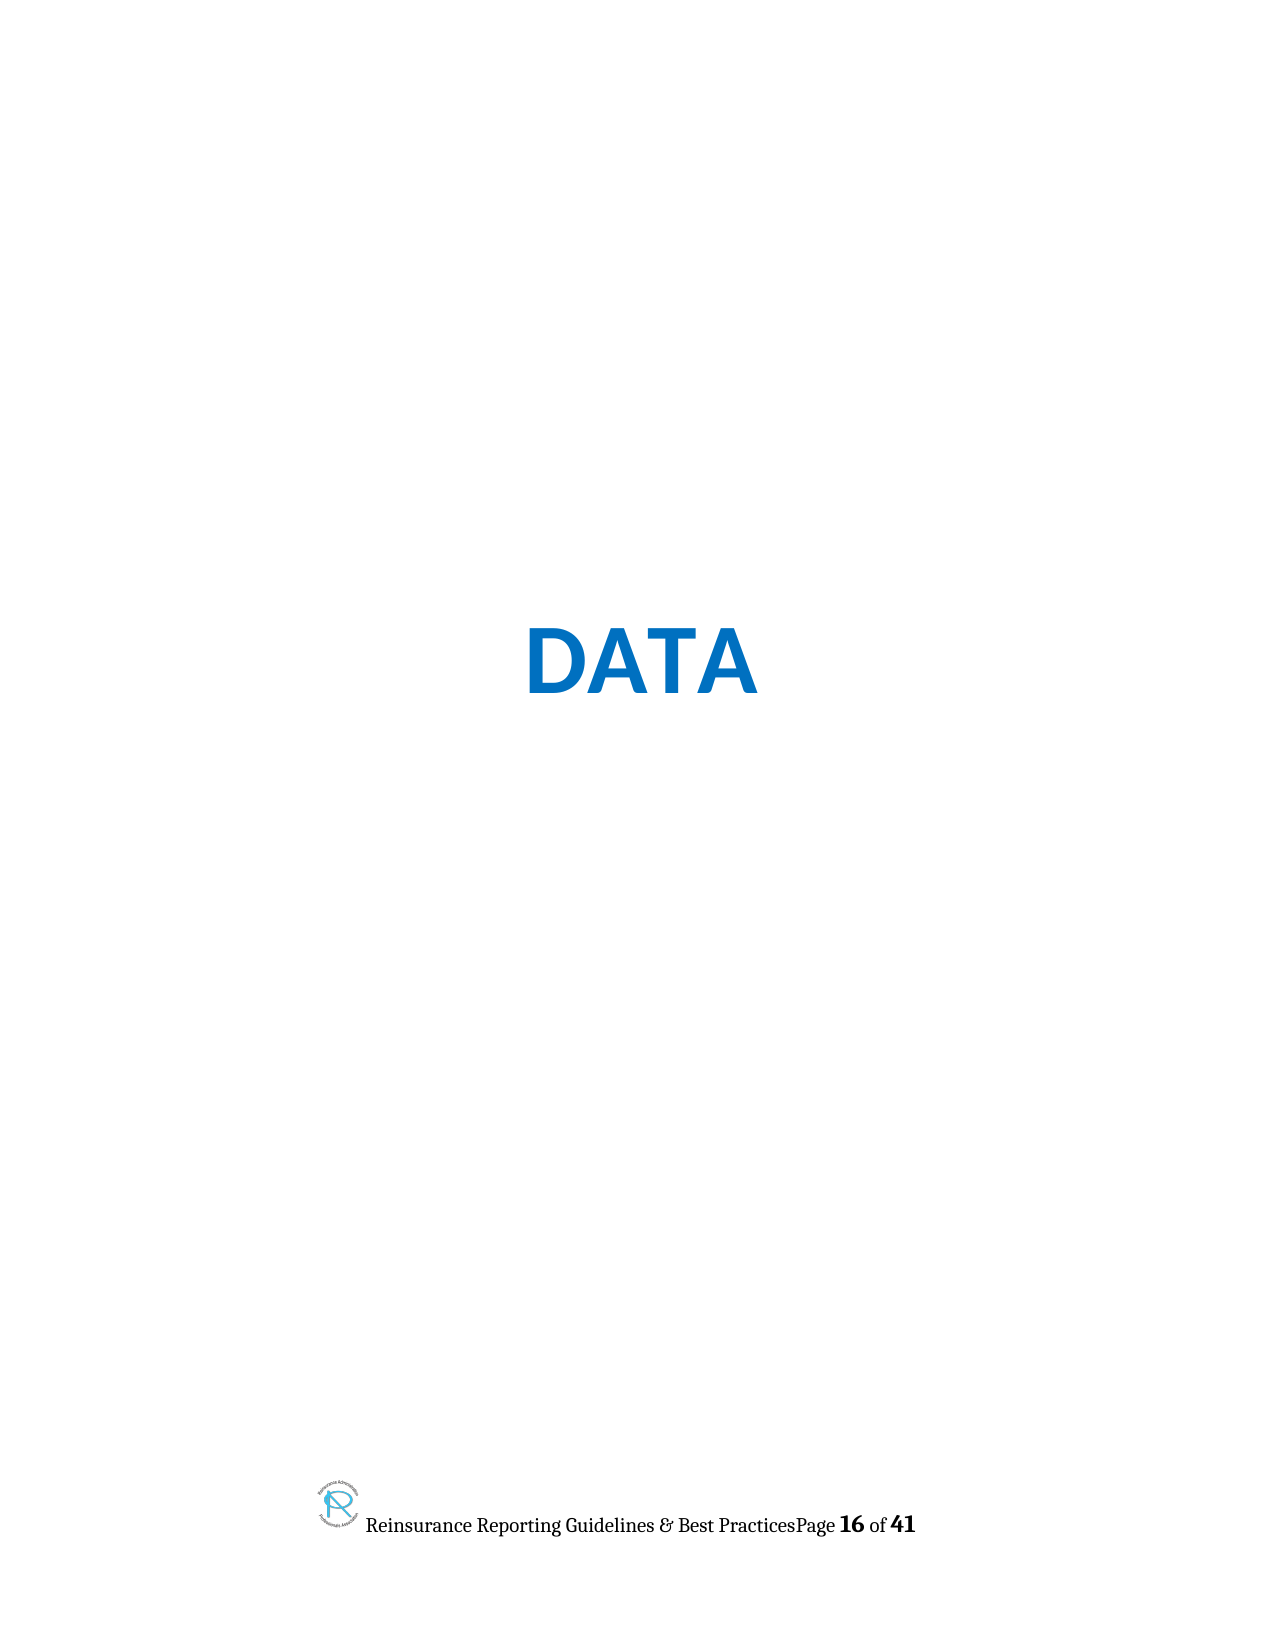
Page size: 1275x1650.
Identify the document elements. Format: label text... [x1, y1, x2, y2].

picture [310, 1477, 366, 1533]
subtitle DATA [120, 596, 1162, 718]
